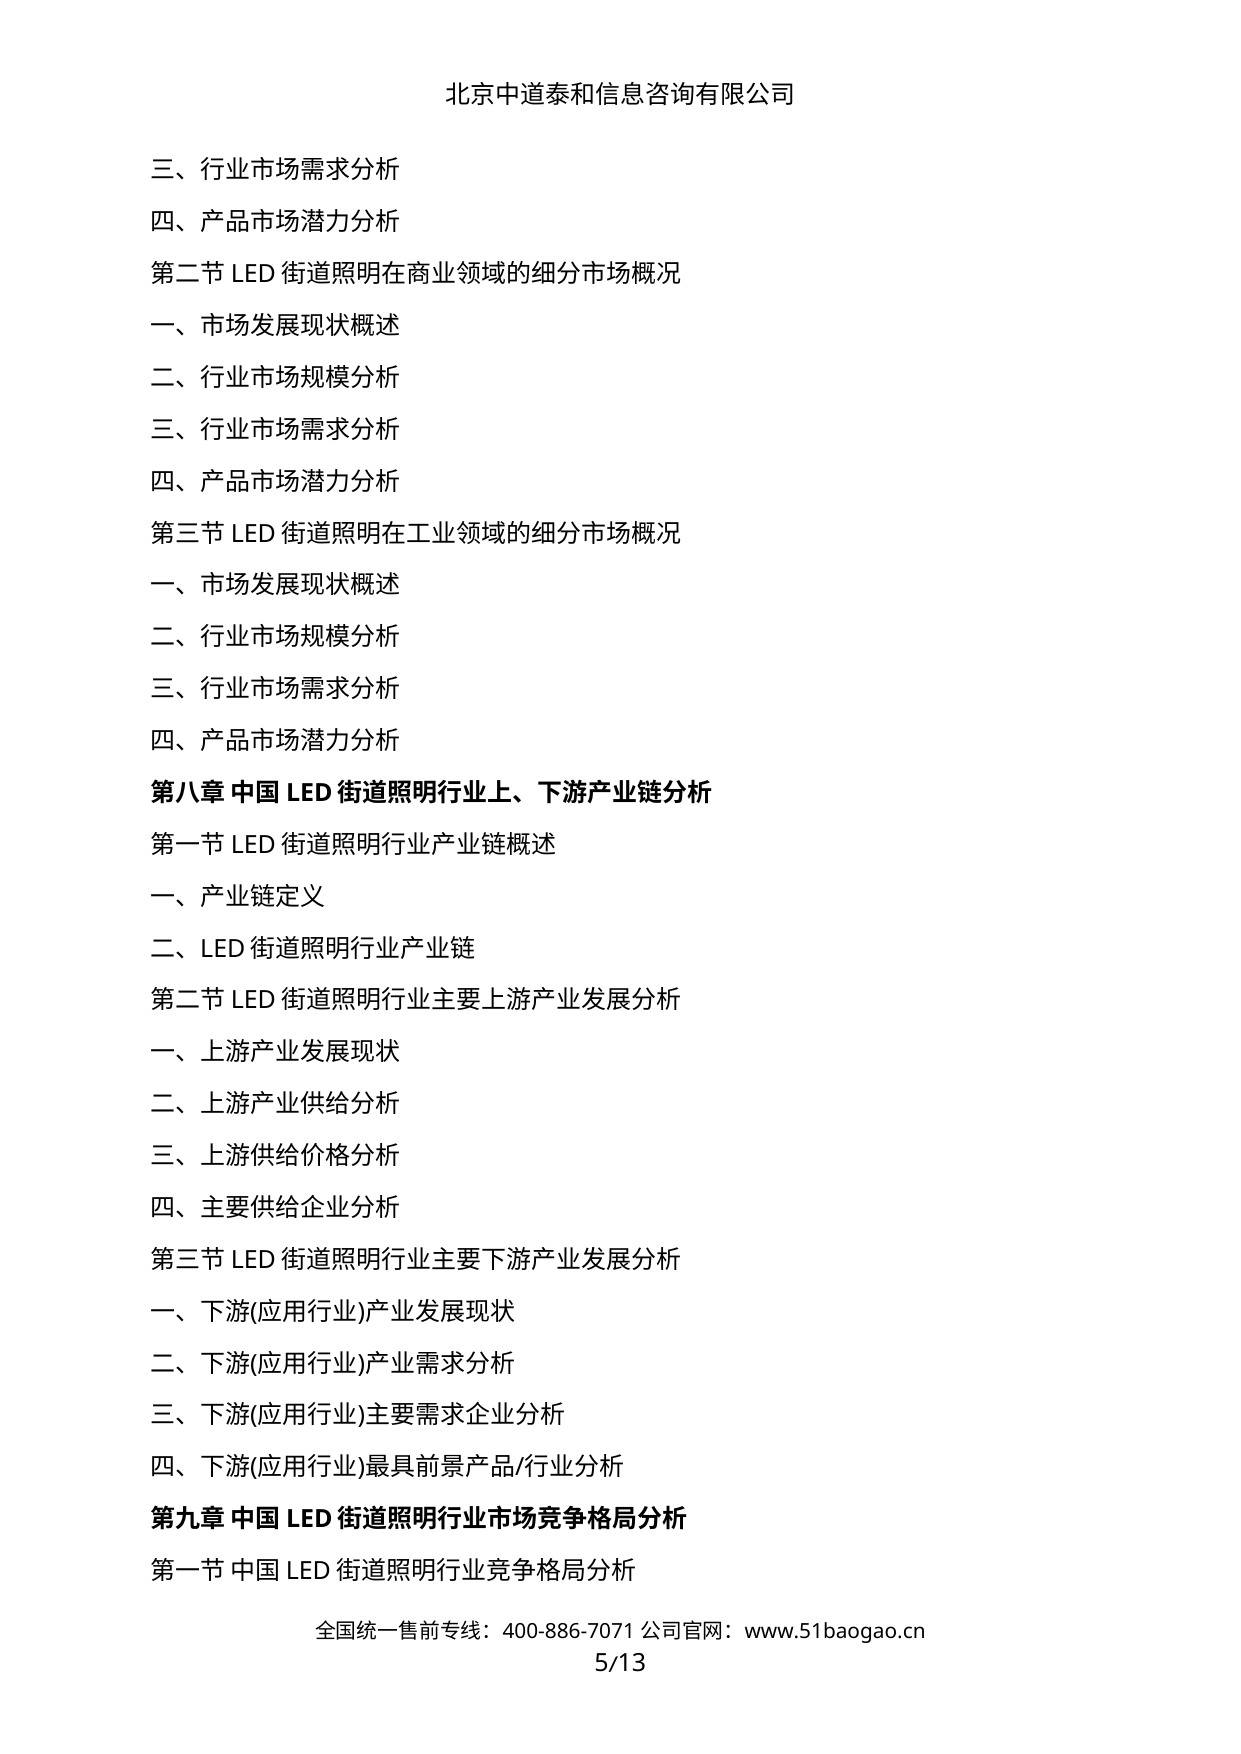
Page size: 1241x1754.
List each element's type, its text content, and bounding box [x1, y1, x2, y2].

text 四、产品市场潜力分析 [150, 202, 1090, 238]
text 四、产品市场潜力分析 [150, 461, 1090, 497]
text 第一节 中国LED街道照明行业竞争格局分析 [150, 1551, 1090, 1587]
text 第三节 LED街道照明行业主要下游产业发展分析 [150, 1239, 1090, 1276]
text 一、上游产业发展现状 [150, 1032, 1090, 1068]
text 四、下游(应用行业)最具前景产品/行业分析 [150, 1447, 1090, 1483]
text 三、下游(应用行业)主要需求企业分析 [150, 1395, 1090, 1431]
text 二、行业市场规模分析 [150, 617, 1090, 653]
text 三、行业市场需求分析 [150, 409, 1090, 446]
text 第三节 LED街道照明在工业领域的细分市场概况 [150, 513, 1090, 549]
text 一、市场发展现状概述 [150, 565, 1090, 601]
text 第八章 中国LED街道照明行业上、下游产业链分析 [150, 772, 1090, 809]
text 三、行业市场需求分析 [150, 669, 1090, 705]
text 三、上游供给价格分析 [150, 1136, 1090, 1172]
text 三、行业市场需求分析 [150, 150, 1090, 186]
text 二、行业市场规模分析 [150, 357, 1090, 394]
text 一、市场发展现状概述 [150, 306, 1090, 342]
text 一、产业链定义 [150, 876, 1090, 912]
text 二、LED街道照明行业产业链 [150, 928, 1090, 964]
text 二、上游产业供给分析 [150, 1084, 1090, 1120]
text 第二节 LED街道照明行业主要上游产业发展分析 [150, 980, 1090, 1016]
text 二、下游(应用行业)产业需求分析 [150, 1343, 1090, 1379]
text 第九章 中国LED街道照明行业市场竞争格局分析 [150, 1499, 1090, 1535]
text 一、下游(应用行业)产业发展现状 [150, 1291, 1090, 1327]
text 四、主要供给企业分析 [150, 1187, 1090, 1224]
text 四、产品市场潜力分析 [150, 721, 1090, 757]
text 第二节 LED街道照明在商业领域的细分市场概况 [150, 254, 1090, 290]
text 第一节 LED街道照明行业产业链概述 [150, 824, 1090, 861]
